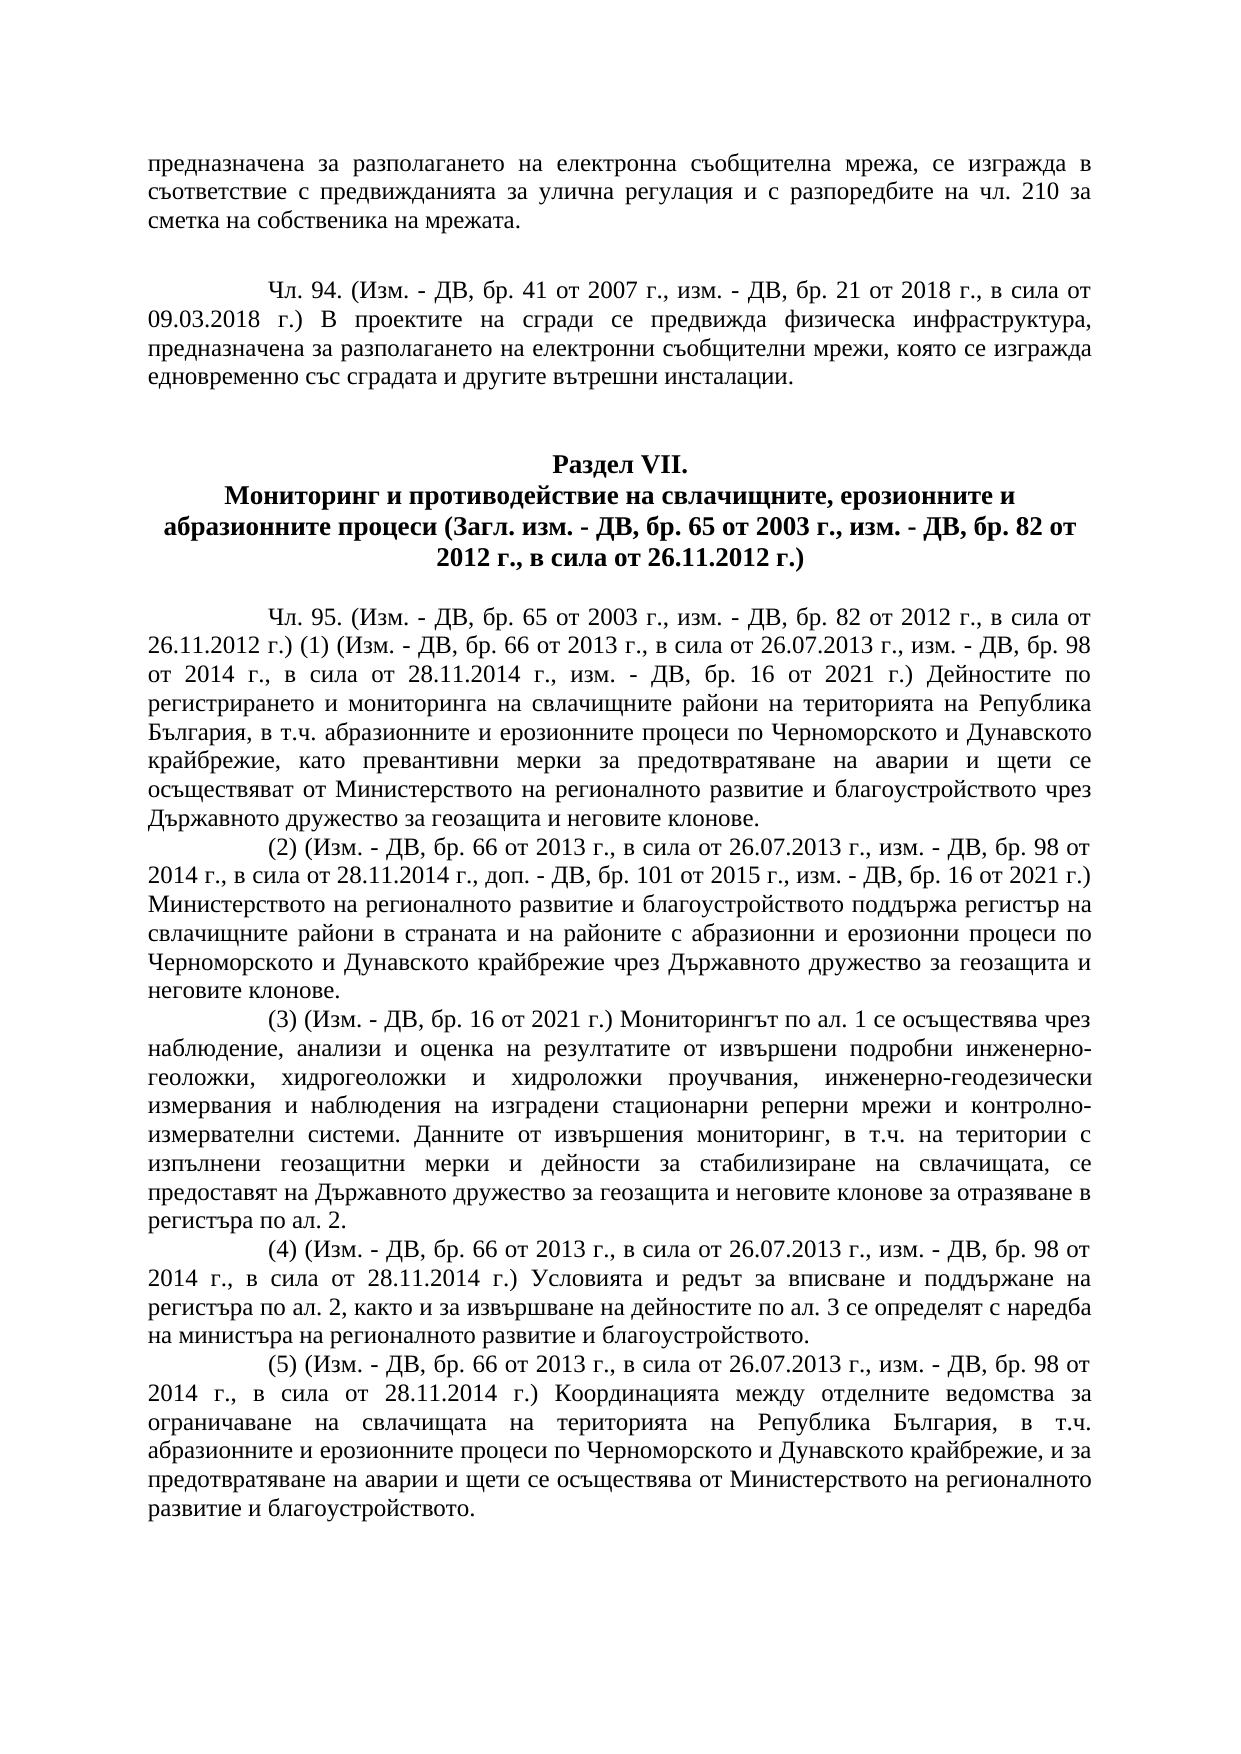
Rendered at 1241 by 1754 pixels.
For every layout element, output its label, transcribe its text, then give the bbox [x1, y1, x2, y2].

text Чл. 95. (Изм. - ДВ, бр. 65 от 2003 г., изм. - ДВ, бр. 82 от 2012 г., в сила от 26.11.2012 г.) (1) (Изм. - ДВ, бр. 66 от 2013 г., в сила от 26.07.2013 г., изм. - ДВ, бр. 98 от 2014 г., в сила от 28.11.2014 г., изм. - ДВ, бр. 16 от 2021 г.) Дейностите по регистрирането и мониторинга на свлачищните райони на територията на Република България, в т.ч. абразионните и ерозионните процеси по Черноморското и Дунавското крайбрежие, като превантивни мерки за предотвратяване на аварии и щети се осъществяват от Министерството на регионалното развитие и благоустройството чрез Държавното дружество за геозащита и неговите клонове. [148, 602, 1093, 832]
text (3) (Изм. - ДВ, бр. 16 от 2021 г.) Мониторингът по ал. 1 се осъществява чрез наблюдение, анализи и оценка на резултатите от извършени подробни инженерно-геоложки, хидрогеоложки и хидроложки проучвания, инженерно-геодезически измервания и наблюдения на изградени стационарни реперни мрежи и контролно-измервателни системи. Данните от извършения мониторинг, в т.ч. на територии с изпълнени геозащитни мерки и дейности за стабилизиране на свлачищата, се предоставят на Държавното дружество за геозащита и неговите клонове за отразяване в регистъра по ал. 2. [148, 1004, 1093, 1234]
text Раздел VII. Мониторинг и противодействие на свлачищните, ерозионните и абразионните процеси (Загл. изм. - ДВ, бр. 65 от 2003 г., изм. - ДВ, бр. 82 от 2012 г., в сила от 26.11.2012 г.) [148, 448, 1093, 573]
text Чл. 94. (Изм. - ДВ, бр. 41 от 2007 г., изм. - ДВ, бр. 21 от 2018 г., в сила от 09.03.2018 г.) В проектите на сгради се предвижда физическа инфраструктура, предназначена за разполагането на електронни съобщителни мрежи, която се изгражда едновременно със сградата и другите вътрешни инсталации. [148, 275, 1093, 390]
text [148, 148, 1093, 234]
text (2) (Изм. - ДВ, бр. 66 от 2013 г., в сила от 26.07.2013 г., изм. - ДВ, бр. 98 от 2014 г., в сила от 28.11.2014 г., доп. - ДВ, бр. 101 от 2015 г., изм. - ДВ, бр. 16 от 2021 г.) Министерството на регионалното развитие и благоустройството поддържа регистър на свлачищните райони в страната и на районите с абразионни и ерозионни процеси по Черноморското и Дунавското крайбрежие чрез Държавното дружество за геозащита и неговите клонове. [148, 832, 1093, 1004]
text (5) (Изм. - ДВ, бр. 66 от 2013 г., в сила от 26.07.2013 г., изм. - ДВ, бр. 98 от 2014 г., в сила от 28.11.2014 г.) Координацията между отделните ведомства за ограничаване на свлачищата на територията на Република България, в т.ч. абразионните и ерозионните процеси по Черноморското и Дунавското крайбрежие, и за предотвратяване на аварии и щети се осъществява от Министерството на регионалното развитие и благоустройството. [148, 1349, 1093, 1522]
text (4) (Изм. - ДВ, бр. 66 от 2013 г., в сила от 26.07.2013 г., изм. - ДВ, бр. 98 от 2014 г., в сила от 28.11.2014 г.) Условията и редът за вписване и поддържане на регистъра по ал. 2, както и за извършване на дейностите по ал. 3 се определят с наредба на министъра на регионалното развитие и благоустройството. [148, 1234, 1093, 1349]
